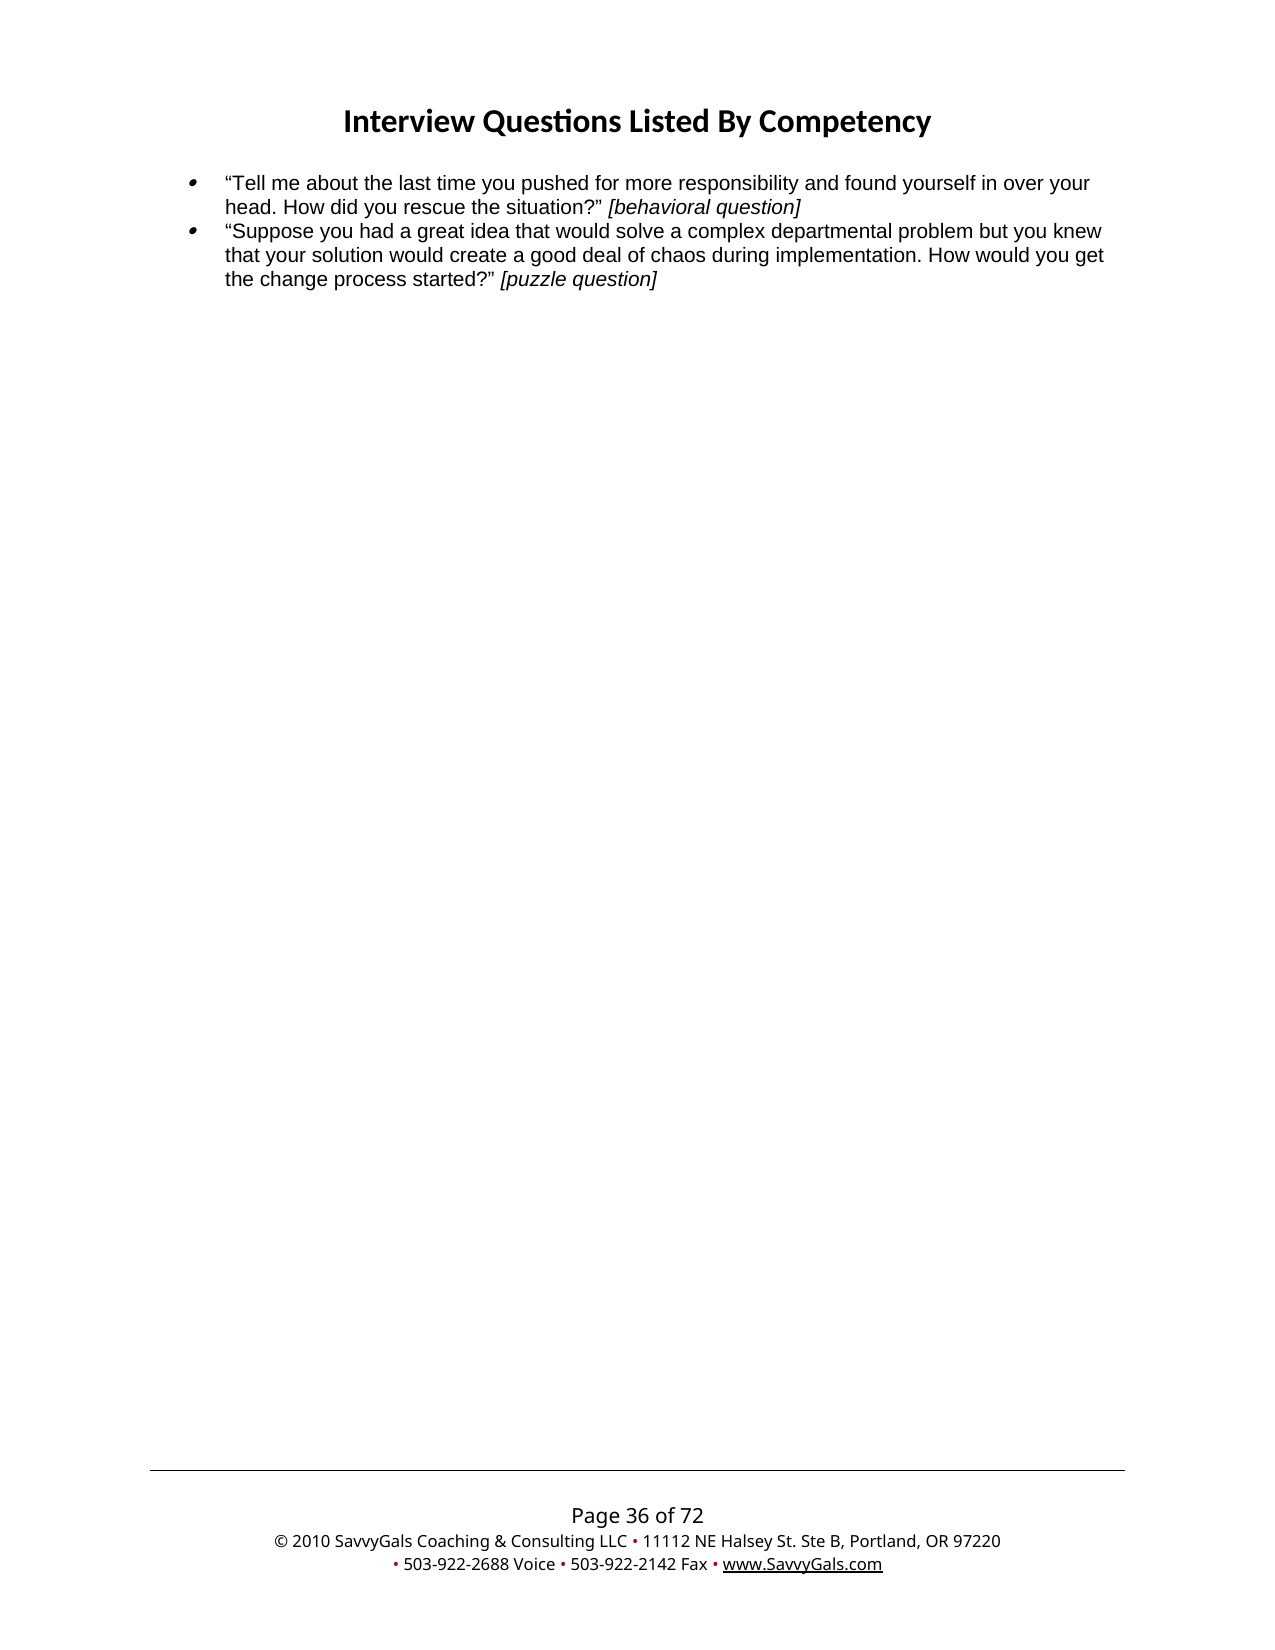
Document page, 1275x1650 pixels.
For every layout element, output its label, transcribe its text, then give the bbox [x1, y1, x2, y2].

list “Tell me about the last time you pushed for more responsibility and found yourself in over your head. How did you rescue the situation?” [behavioral question] [187, 171, 1125, 219]
list “Suppose you had a great idea that would solve a complex departmental problem but you knew that your solution would create a good deal of chaos during implementation. How would you get the change process started?” [puzzle question] [187, 219, 1125, 291]
